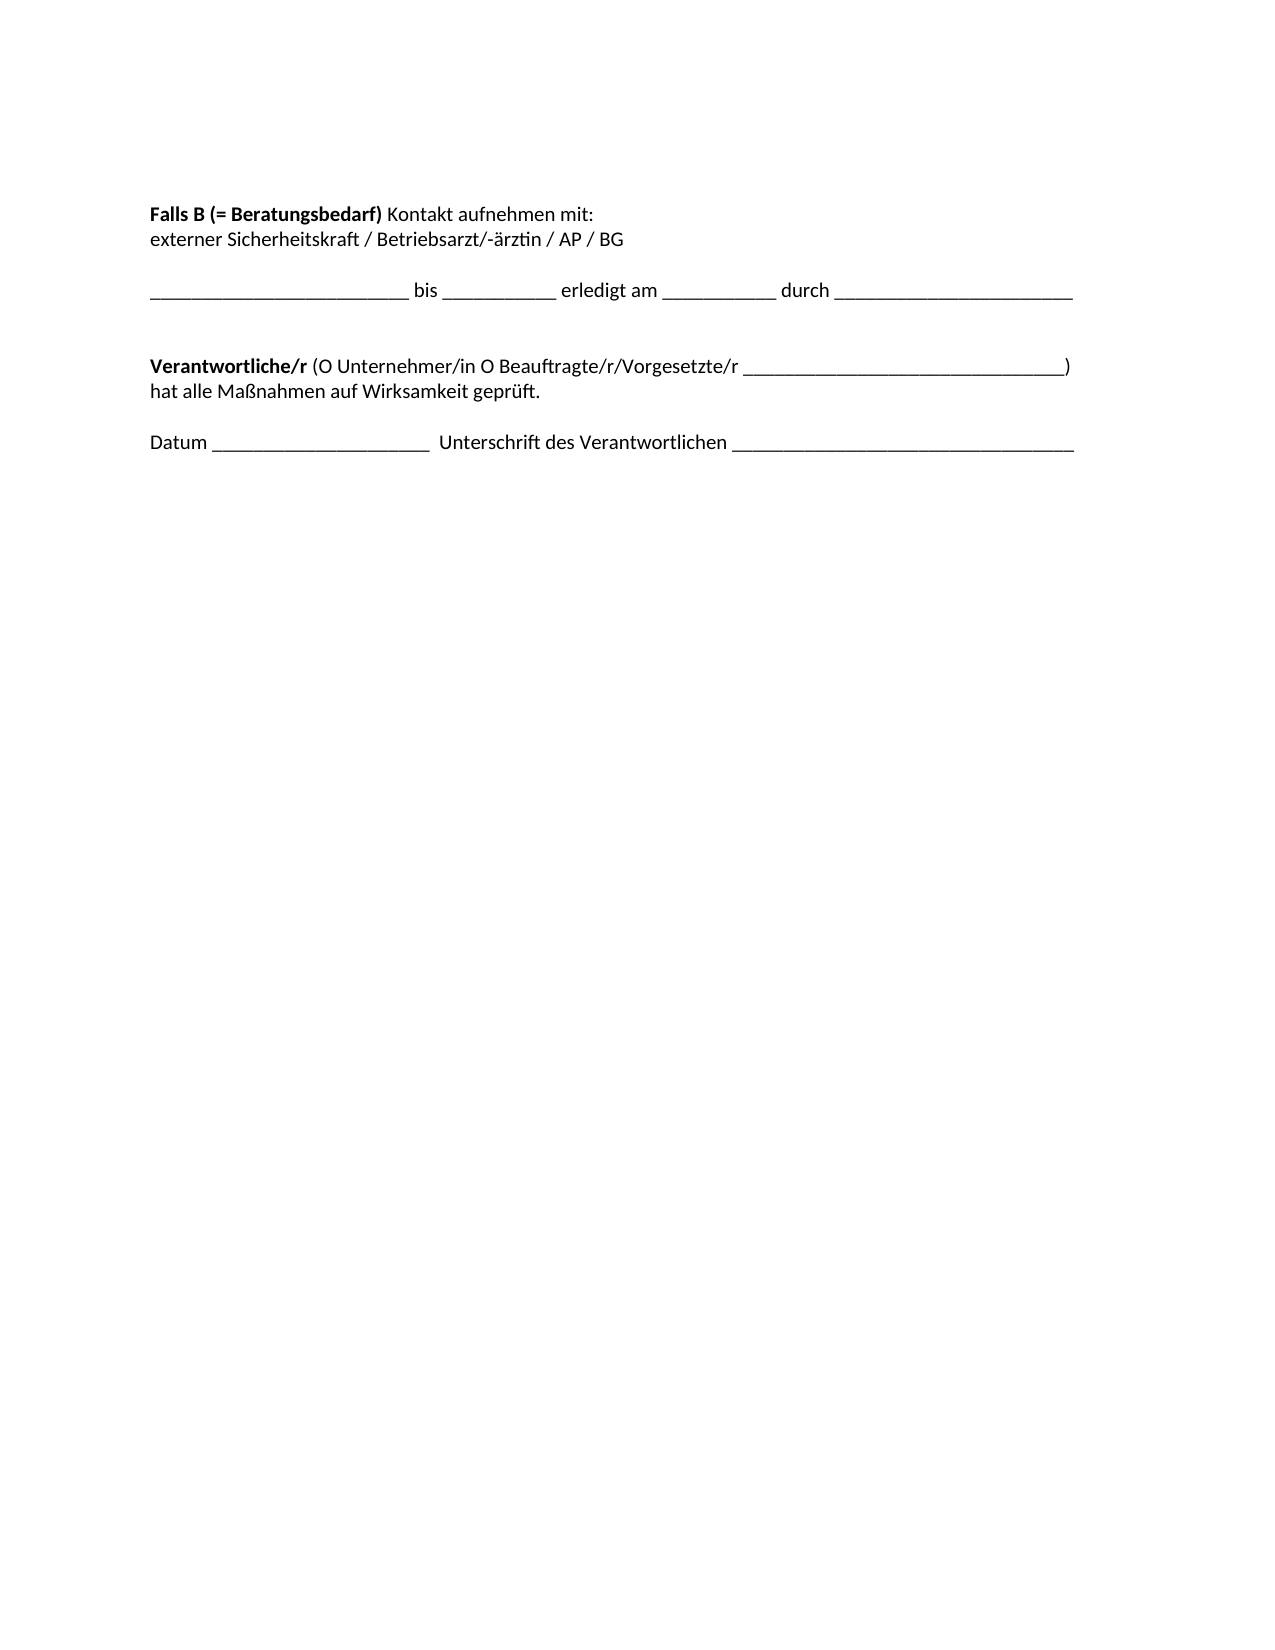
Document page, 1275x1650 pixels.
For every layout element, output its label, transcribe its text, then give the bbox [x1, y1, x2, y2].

text Falls B (= Beratungsbedarf) Kontakt aufnehmen mit: [150, 201, 1125, 226]
text externer Sicherheitskraft / Betriebsarzt/-ärztin / AP / BG [150, 226, 1125, 252]
text hat alle Maßnahmen auf Wirksamkeit geprüft. [150, 379, 1125, 404]
text Verantwortliche/r (O Unternehmer/in O Beauftragte/r/Vorgesetzte/r _______________________________) [150, 353, 1125, 379]
text _________________________ bis ___________ erledigt am ___________ durch _______________________ [150, 277, 1125, 302]
text Datum _____________________ Unterschrift des Verantwortlichen _________________________________ [150, 429, 1125, 455]
